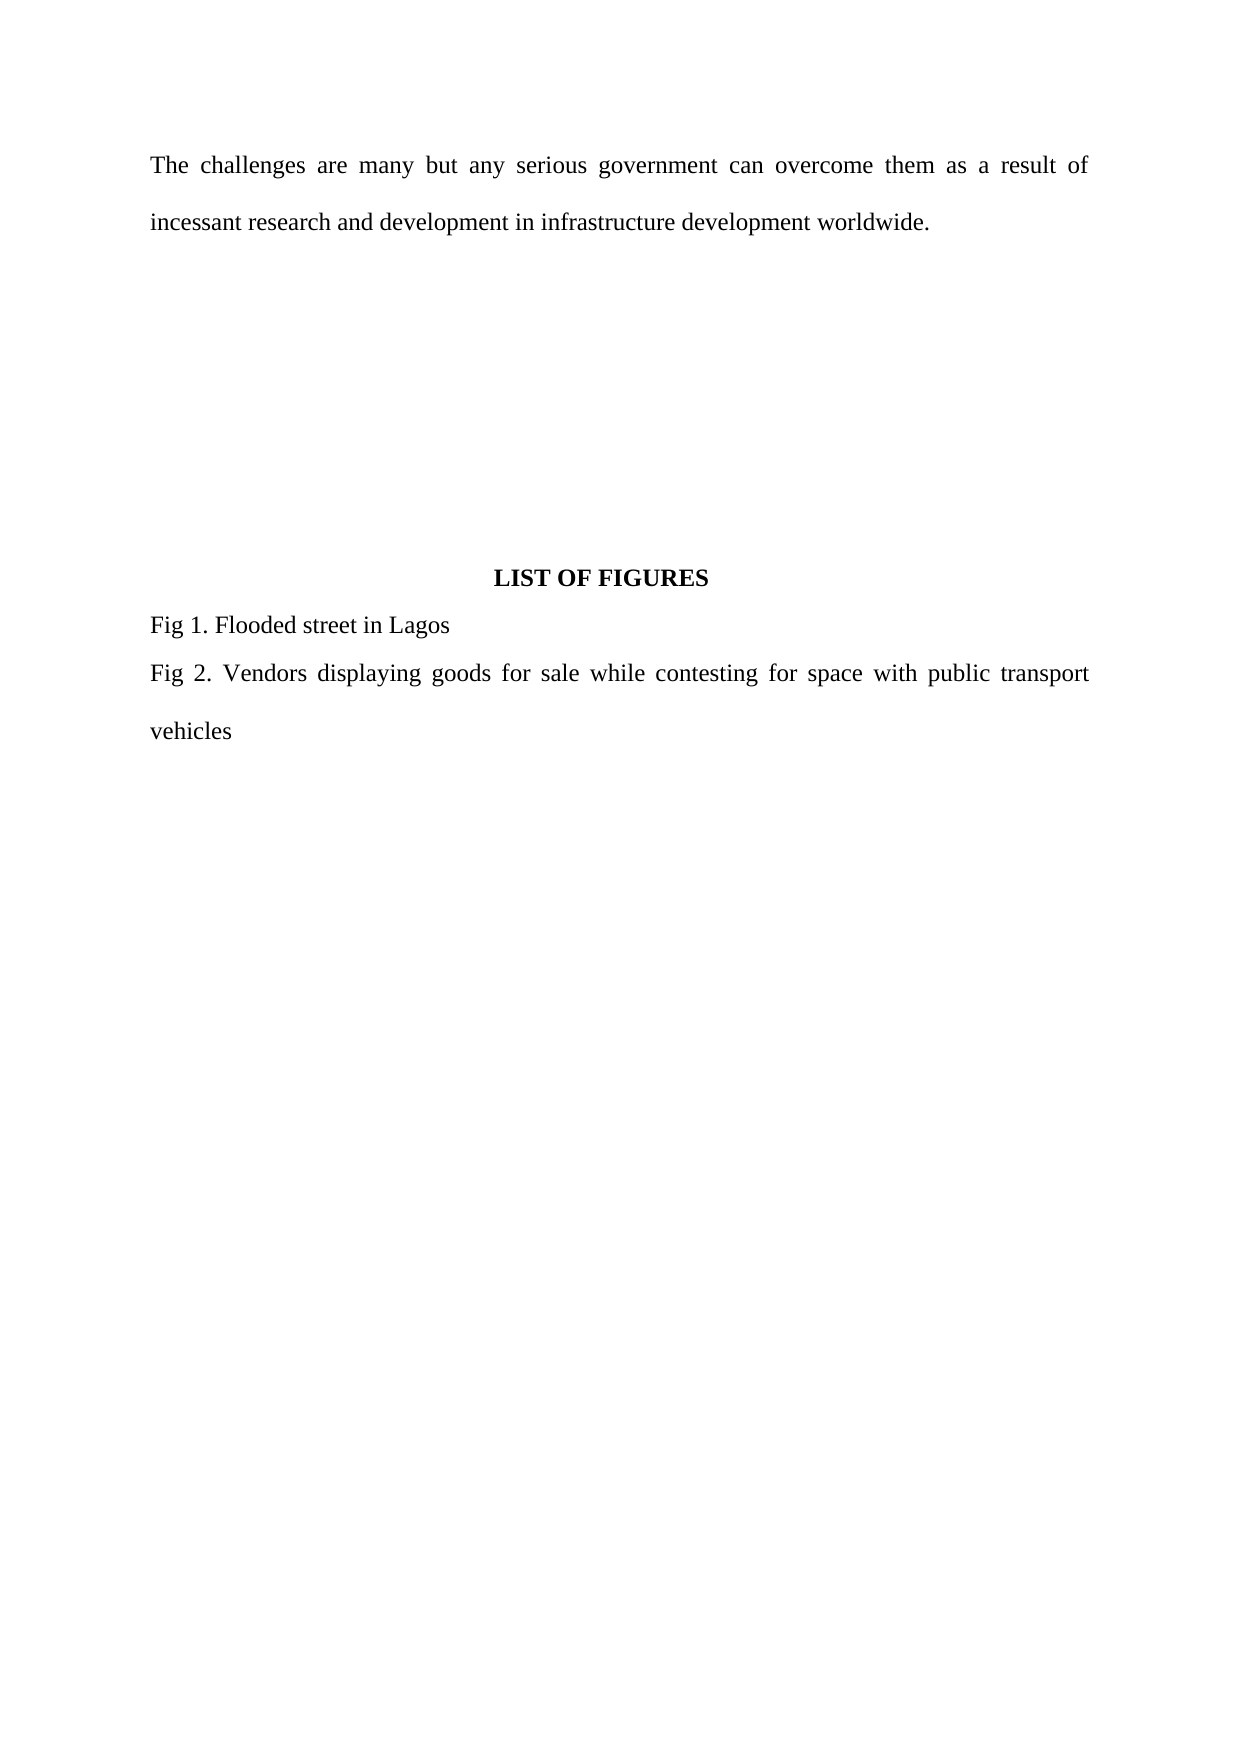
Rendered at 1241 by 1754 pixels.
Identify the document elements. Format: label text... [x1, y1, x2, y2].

text Fig 2. Vendors displaying goods for sale while contesting for space with public transport vehicles [150, 658, 1090, 744]
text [150, 150, 1090, 236]
text Fig 1. Flooded street in Lagos [150, 611, 1090, 639]
text LIST OF FIGURES [150, 563, 1090, 592]
